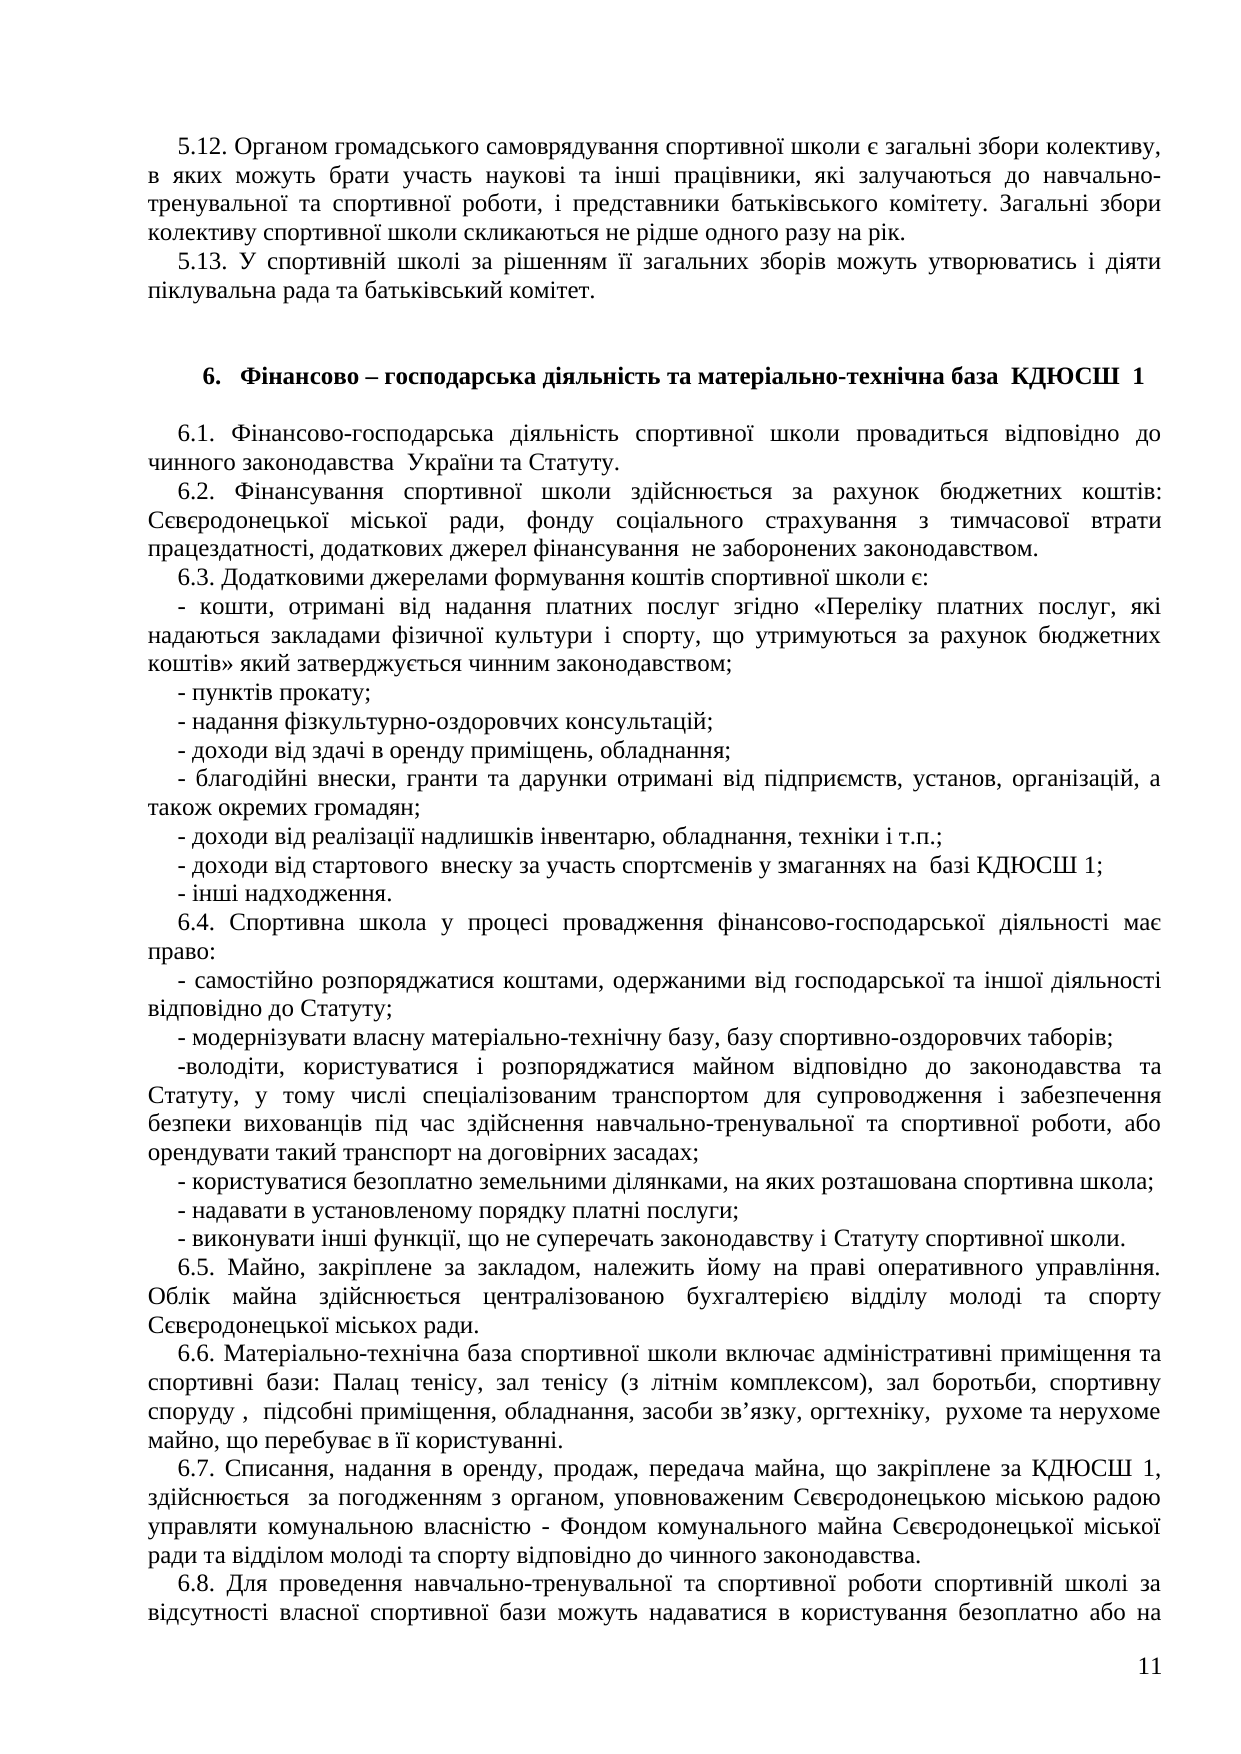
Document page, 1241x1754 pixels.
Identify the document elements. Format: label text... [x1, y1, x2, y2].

text - доходи від здачі в оренду приміщень, обладнання; [148, 735, 1162, 763]
text 5.12. Органом громадського самоврядування спортивної школи є загальні збори колективу, в яких можуть брати участь наукові та інші працівники, які залучаються до навчально-тренувальної та спортивної роботи, і представники батьківського комітету. Загальні збори колективу спортивної школи скликаються не рідше одного разу на рік. [148, 131, 1162, 246]
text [148, 1568, 1162, 1626]
text - доходи від реалізації надлишків інвентарю, обладнання, техніки і т.п.; [148, 821, 1162, 850]
text - надання фізкультурно-оздоровчих консультацій; [148, 706, 1162, 735]
text 6.4. Спортивна школа у процесі провадження фінансово-господарської діяльності має право: [148, 907, 1162, 965]
text 6.7. Списання, надання в оренду, продаж, передача майна, що закріплене за КДЮСШ 1, здійснюється за погодженням з органом, уповноваженим Сєвєродонецькою міською радою управляти комунальною власністю - Фондом комунального майна Сєвєродонецької міської ради та відділом молоді та спорту відповідно до чинного законодавства. [148, 1453, 1162, 1568]
text - інші надходження. [148, 878, 1162, 907]
text - користуватися безоплатно земельними ділянками, на яких розташована спортивна школа; [148, 1166, 1162, 1195]
text 6.5. Майно, закріплене за закладом, належить йому на праві оперативного управління. Облік майна здійснюється централізованою бухгалтерією відділу молоді та спорту Сєвєродонецької міськох ради. [148, 1252, 1162, 1338]
text - кошти, отримані від надання платних послуг згідно «Переліку платних послуг, які надаються закладами фізичної культури і спорту, що утримуються за рахунок бюджетних коштів» який затверджується чинним законодавством; [148, 591, 1162, 677]
text 6.3. Додатковими джерелами формування коштів спортивної школи є: [148, 562, 1162, 591]
list Фінансово – господарська діяльність та матеріально-технічна база КДЮСШ 1 [185, 361, 1162, 390]
text - модернізувати власну матеріально-технічну базу, базу спортивно-оздоровчих таборів; [148, 1022, 1162, 1051]
text 6.1. Фінансово-господарська діяльність спортивної школи провадиться відповідно до чинного законодавства України та Cтатуту. [148, 418, 1162, 476]
text -володіти, користуватися і розпоряджатися майном відповідно до законодавства та Статуту, у тому числі спеціалізованим транспортом для супроводження і забезпечення безпеки вихованців під час здійснення навчально-тренувальної та спортивної роботи, або орендувати такий транспорт на договірних засадах; [148, 1051, 1162, 1166]
text - самостійно розпоряджатися коштами, одержаними від господарської та іншої діяльності відповідно до Статуту; [148, 965, 1162, 1022]
text 6.6. Матеріально-технічна база спортивної школи включає адміністративні приміщення та спортивні бази: Палац тенісу, зал тенісу (з літнім комплексом), зал боротьби, спортивну споруду , підсобні приміщення, обладнання, засоби зв’язку, оргтехніку, рухоме та нерухоме майно, що перебуває в її користуванні. [148, 1338, 1162, 1453]
text - пунктів прокату; [148, 677, 1162, 706]
text - надавати в установленому порядку платні послуги; [148, 1195, 1162, 1223]
text 5.13. У спортивній школі за рішенням її загальних зборів можуть утворюватись і діяти піклувальна рада та батьківський комітет. [148, 246, 1162, 303]
text - доходи від стартового внеску за участь спортсменів у змаганнях на базі КДЮСШ 1; [148, 850, 1162, 878]
text 6.2. Фінансування спортивної школи здійснюється за рахунок бюджетних коштів: Сєвєродонецької міської ради, фонду соціального страхування з тимчасової втрати працездатності, додаткових джерел фінансування не заборонених законодавством. [148, 476, 1162, 562]
text - благодійні внески, гранти та дарунки отримані від підприємств, установ, організацій, а також окремих громадян; [148, 763, 1162, 821]
text - виконувати інші функції, що не суперечать законодавству і Статуту спортивної школи. [148, 1223, 1162, 1252]
